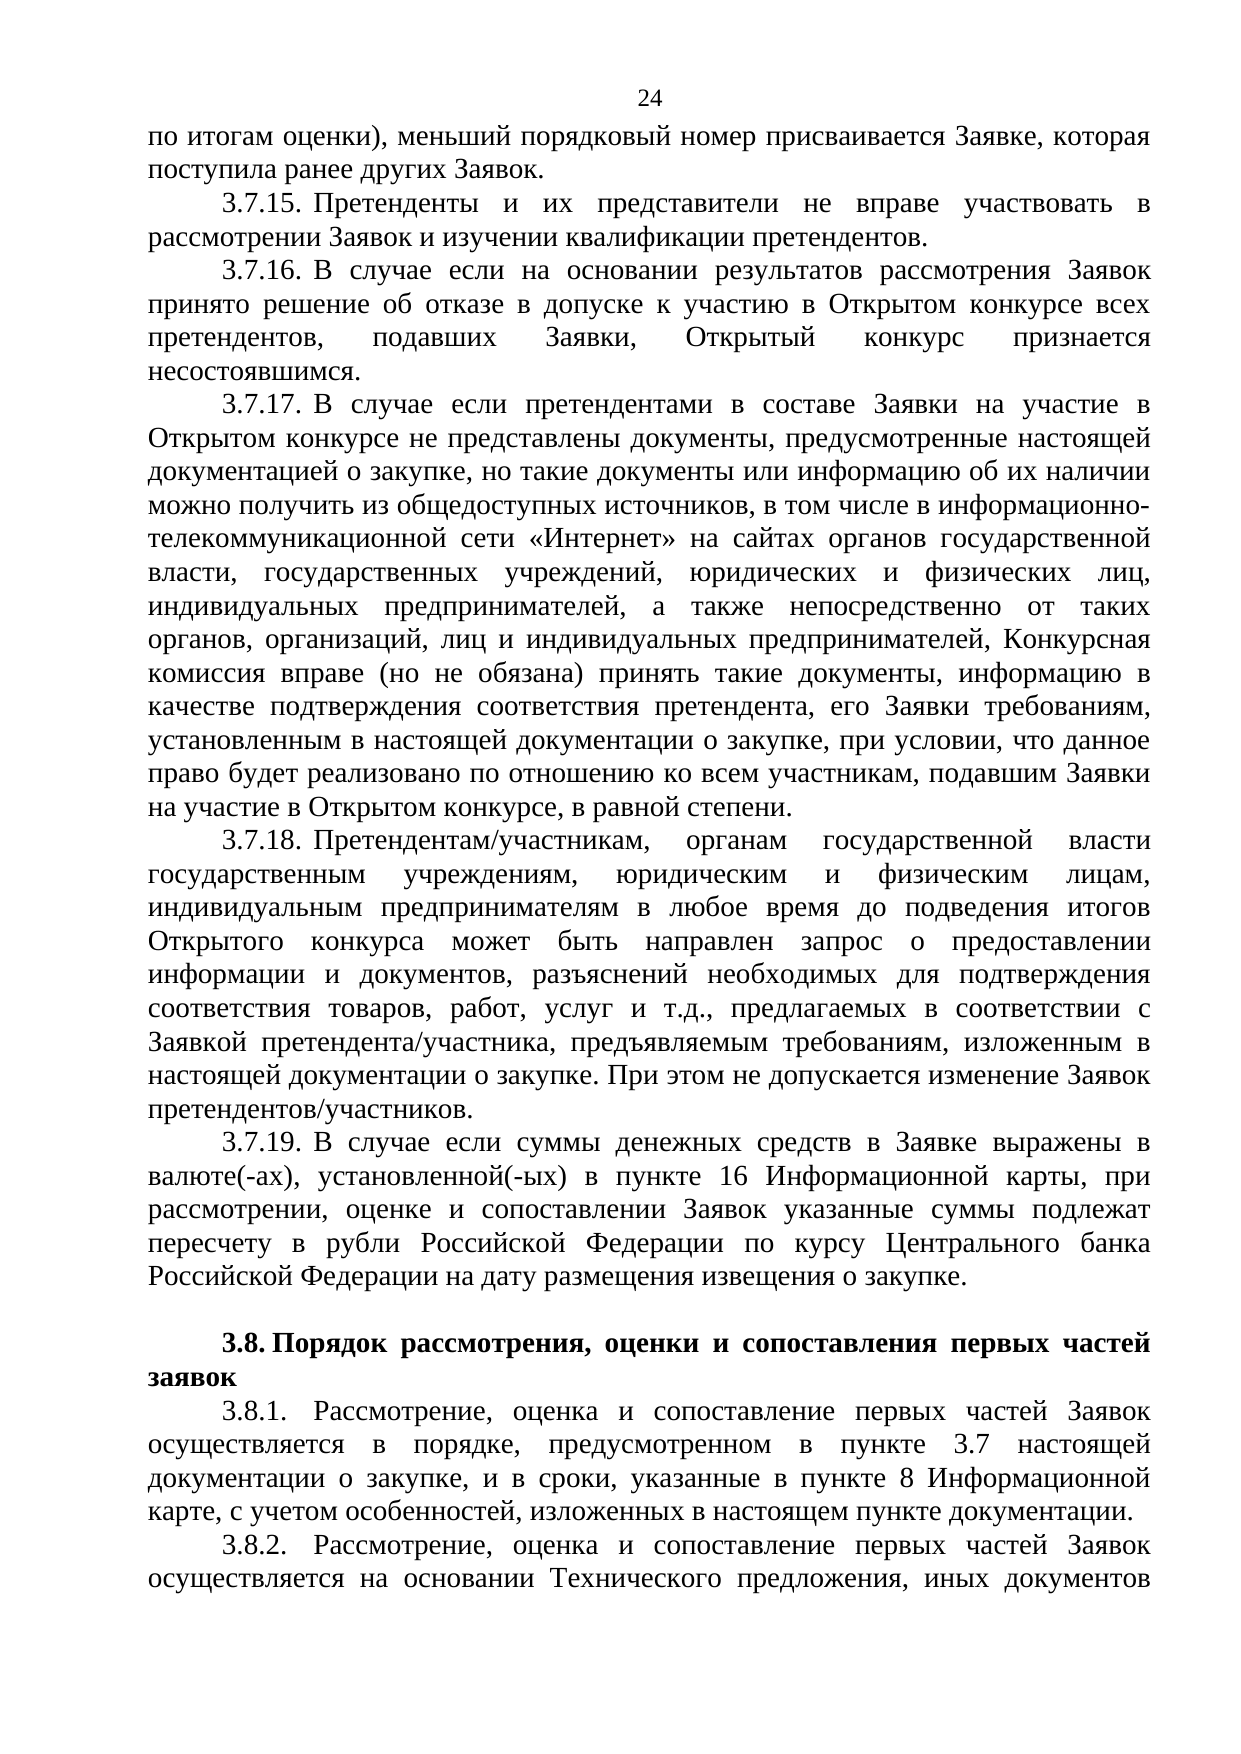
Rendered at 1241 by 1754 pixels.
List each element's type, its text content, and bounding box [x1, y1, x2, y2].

list Порядок рассмотрения, оценки и сопоставления первых частей заявок [148, 1326, 1152, 1393]
list В случае если претендентами в составе Заявки на участие в Открытом конкурсе не представлены документы, предусмотренные настоящей документацией о закупке, но такие документы или информацию об их наличии можно получить из общедоступных источников, в том числе в информационно-телекоммуникационной сети «Интернет» на сайтах органов государственной власти, государственных учреждений, юридических и физических лиц, индивидуальных предпринимателей, а также непосредственно от таких органов, организаций, лиц и индивидуальных предпринимателей, Конкурсная комиссия вправе (но не обязана) принять такие документы, информацию в качестве подтверждения соответствия претендента, его Заявки требованиям, установленным в настоящей документации о закупке, при условии, что данное право будет реализовано по отношению ко всем участникам, подавшим Заявки на участие в Открытом конкурсе, в равной степени. [148, 386, 1152, 822]
list В случае если суммы денежных средств в Заявке выражены в валюте(-ах), установленной(-ых) в пункте 16 Информационной карты, при рассмотрении, оценке и сопоставлении Заявок указанные суммы подлежат пересчету в рубли Российской Федерации по курсу Центрального банка Российской Федерации на дату размещения извещения о закупке. [148, 1124, 1152, 1292]
list Рассмотрение, оценка и сопоставление первых частей Заявок осуществляется в порядке, предусмотренном в пункте 3.7 настоящей документации о закупке, и в сроки, указанные в пункте 8 Информационной карте, с учетом особенностей, изложенных в настоящем пункте документации. [148, 1393, 1152, 1527]
list Претенденты и их представители не вправе участвовать в рассмотрении Заявок и изучении квалификации претендентов. [148, 185, 1152, 252]
list Претендентам/участникам, органам государственной власти государственным учреждениям, юридическим и физическим лицам, индивидуальным предпринимателям в любое время до подведения итогов Открытого конкурса может быть направлен запрос о предоставлении информации и документов, разъяснений необходимых для подтверждения соответствия товаров, работ, услуг и т.д., предлагаемых в соответствии с Заявкой претендента/участника, предъявляемым требованиям, изложенным в настоящей документации о закупке. При этом не допускается изменение Заявок претендентов/участников. [148, 822, 1152, 1124]
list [148, 1527, 1152, 1594]
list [148, 118, 1152, 185]
list В случае если на основании результатов рассмотрения Заявок принято решение об отказе в допуске к участию в Открытом конкурсе всех претендентов, подавших Заявки, Открытый конкурс признается несостоявшимся. [148, 252, 1152, 386]
